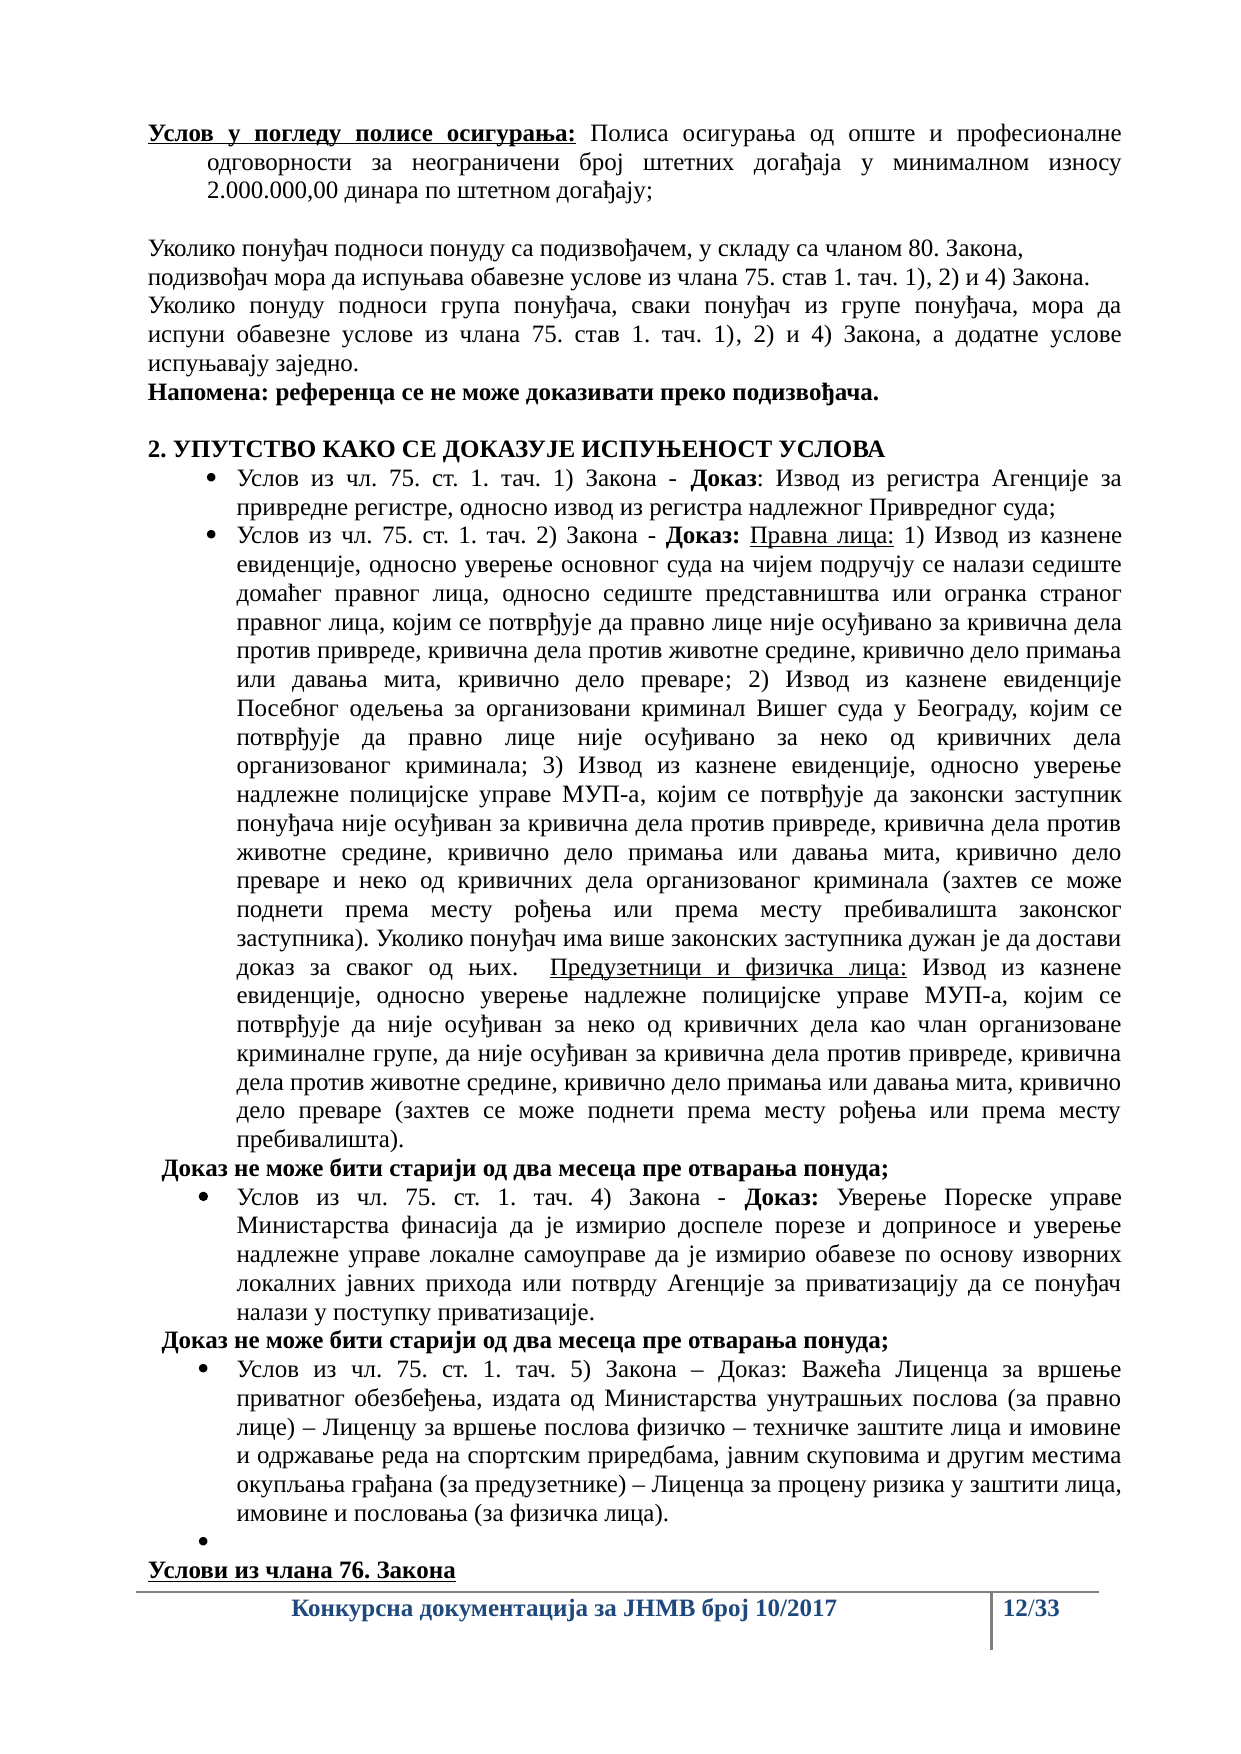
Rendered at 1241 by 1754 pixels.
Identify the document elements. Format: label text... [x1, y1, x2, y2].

list Услов из чл. 75. ст. 1. тач. 5) Закона – Доказ: Важећа Лиценца за вршење приватног обезбеђења, издата од Министарства унутрашњих послова (за правно лице) – Лиценцу за вршење послова физичко – техничке заштите лица и имовине и одржавање реда на спортским приредбама, јавним скуповима и другим местима окупљања грађана (за предузетнике) – Лиценца за процену ризика у заштити лица, имовине и пословања (за физичка лица). [199, 1354, 1122, 1527]
list Услов из чл. 75. ст. 1. тач. 2) Закона - Доказ: Правна лица: 1) Извод из казнене евиденције, односно уверењe основног суда на чијем подручју се налази седиште домаћег правног лица, односно седиште представништва или огранка страног правног лица, којим се потврђује да правно лице није осуђивано за кривична дела против привреде, кривична дела против животне средине, кривично дело примања или давања мита, кривично дело преваре; 2) Извод из казнене евиденције Посебног одељења за организовани криминал Вишег суда у Београду, којим се потврђује да правно лице није осуђивано за неко од кривичних дела организованог криминала; 3) Извод из казнене евиденције, односно уверење надлежне полицијске управе МУП-а, којим се потврђује да законски заступник понуђача није осуђиван за кривична дела против привреде, кривична дела против животне средине, кривично дело примања или давања мита, кривично дело преваре и неко од кривичних дела организованог криминала (захтев се може поднети према месту рођења или према месту пребивалишта законског заступника). Уколико понуђач има више законских заступника дужан је да достави доказ за сваког од њих. Предузетници и физичка лица: Извод из казнене евиденције, односно уверење надлежне полицијске управе МУП-а, којим се потврђује да није осуђиван за неко од кривичних дела као члан организоване криминалне групе, да није осуђиван за кривична дела против привреде, кривична дела против животне средине, кривично дело примања или давања мита, кривично дело преваре (захтев се може поднети према месту рођења или према месту пребивалишта). [207, 521, 1122, 1153]
list Услов из чл. 75. ст. 1. тач. 4) Закона - Доказ: Уверење Пореске управе Министарства финасија да је измирио доспеле порезе и доприносе и уверење надлежне управе локалне самоуправе да је измирио обавезе по основу изворних локалних јавних прихода или потврду Агенције за приватизацију да се понуђач налази у поступку приватизације. [199, 1182, 1122, 1326]
list 2. УПУТСТВО КАКО СЕ ДОКАЗУЈЕ ИСПУЊЕНОСТ УСЛОВА [148, 434, 1122, 463]
text Уколико понуђач подноси понуду са подизвођачем, у складу са чланом 80. Закона, подизвођач мора да испуњава обавезне услове из члана 75. став 1. тач. 1), 2) и 4) Закона. [148, 233, 1122, 291]
text Доказ не може бити старији од два месеца пре отварања понуда; [161, 1326, 1122, 1354]
list Доказ не може бити старији од два месеца пре отварања понуда; [161, 1153, 1122, 1182]
list Уколико понуду подноси група понуђача, сваки понуђач из групе понуђача, мора да испуни обавезне услове из члана 75. став 1. тач. 1), 2) и 4) Закона, а додатне услове испуњавају заједно. [148, 291, 1122, 377]
list Услов у погледу полисе осигурања: Полиса осигурања од опште и професионалне одговорности за неограничени број штетних догађаја у минималном износу 2.000.000,00 динара по штетном догађају; [148, 118, 1122, 204]
list Услови из члана 76. Закона [148, 1556, 1122, 1584]
list Напомена: референца се не може доказивати преко подизвођача. [148, 377, 1122, 406]
list Услов из чл. 75. ст. 1. тач. 1) Закона - Доказ: Извод из регистра Агенције за привредне регистре, односно извод из регистра надлежног Привредног суда; [207, 463, 1122, 521]
